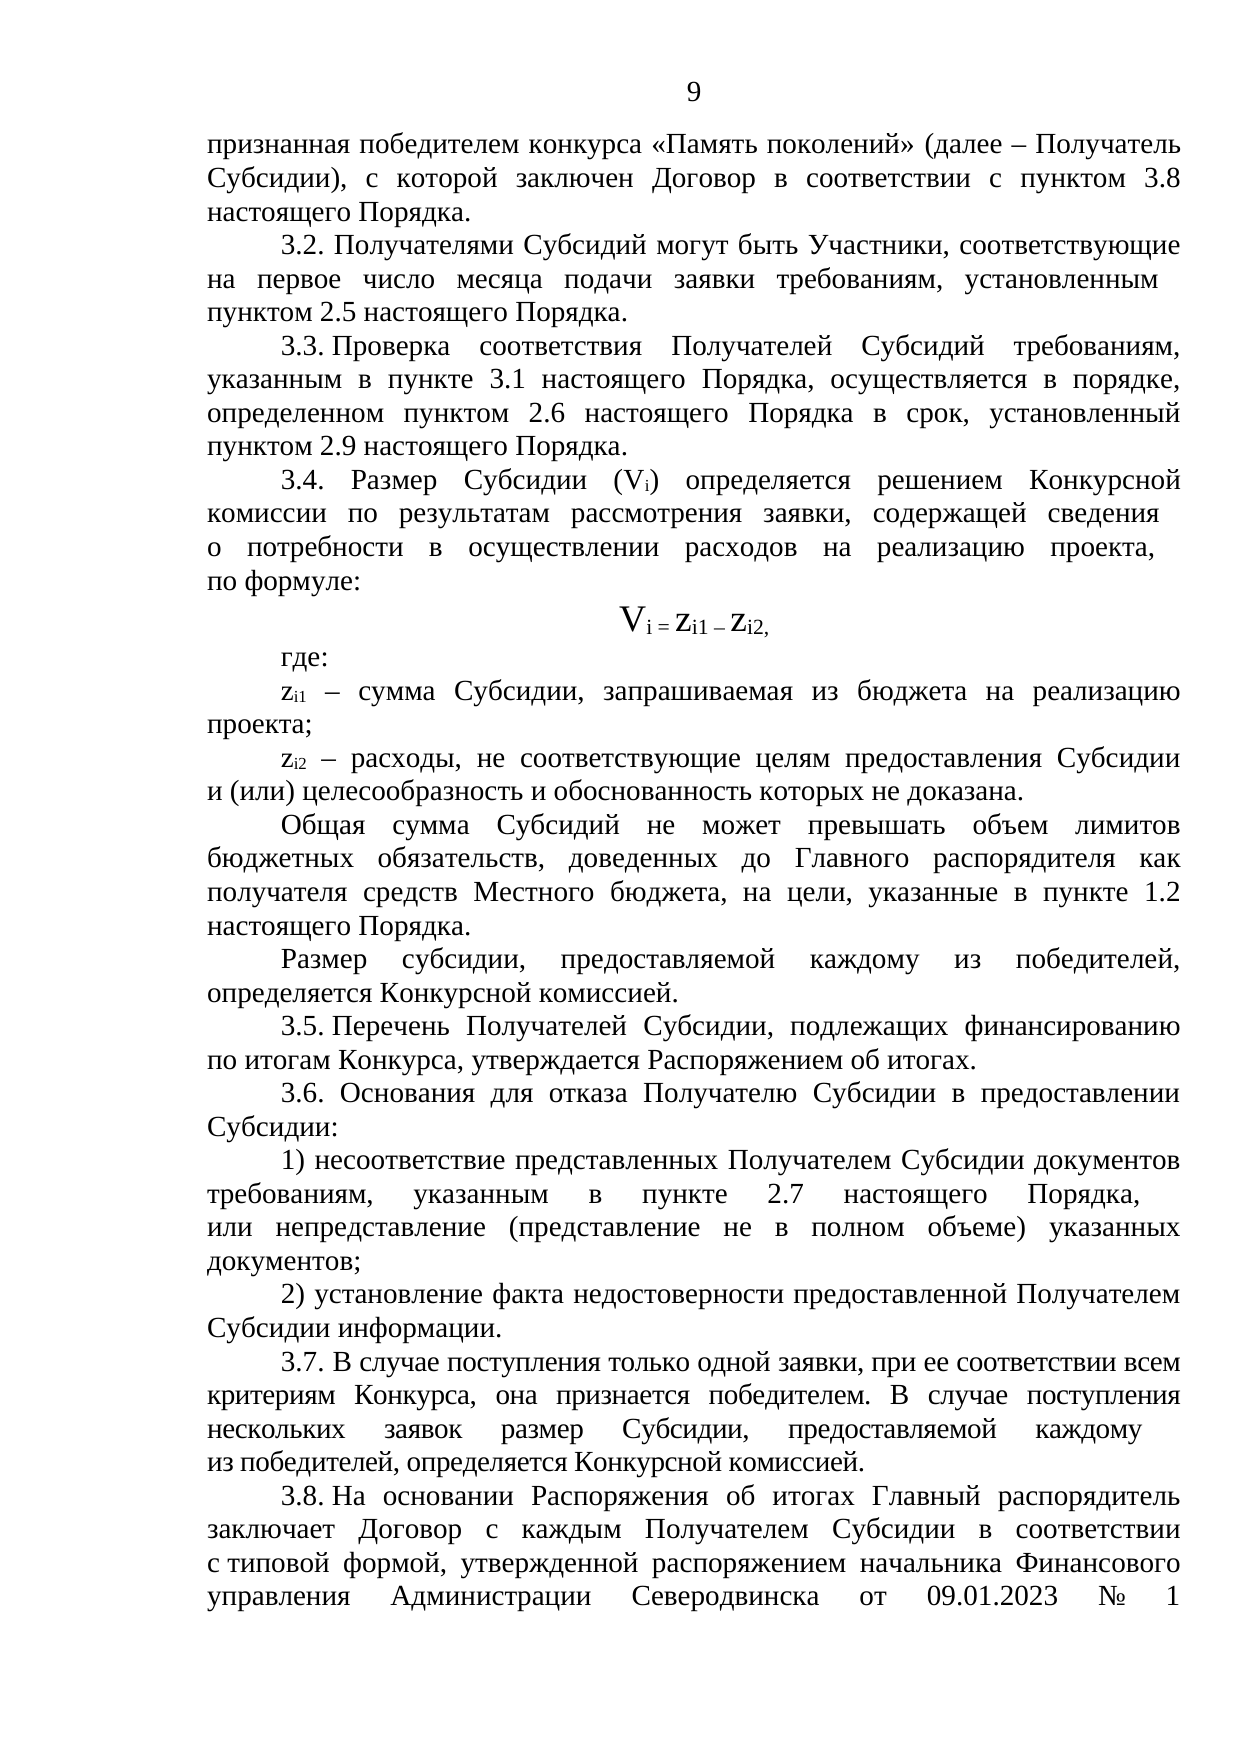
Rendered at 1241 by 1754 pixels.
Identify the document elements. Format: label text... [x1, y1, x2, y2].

text где: [207, 639, 1181, 673]
text Общая сумма Субсидий не может превышать объем лимитов бюджетных обязательств, доведенных до Главного распорядителя как получателя средств Местного бюджета, на цели, указанные в пункте 1.2 настоящего Порядка. [207, 807, 1181, 941]
text 3.6. Основания для отказа Получателю Субсидии в предоставлении Субсидии: [207, 1075, 1181, 1142]
text 3.5. Перечень Получателей Субсидии, подлежащих финансированию по итогам Конкурса, утверждается Распоряжением об итогах. [207, 1008, 1181, 1075]
text zi2 – расходы, не соответствующие целям предоставления Субсидии и (или) целесообразность и обоснованность которых не доказана. [207, 740, 1181, 807]
text 3.4. Размер Субсидии (Vi) определяется решением Конкурсной комиссии по результатам рассмотрения заявки, содержащей сведения о потребности в осуществлении расходов на реализацию проекта, по формуле: [207, 462, 1181, 596]
text Размер субсидии, предоставляемой каждому из победителей, определяется Конкурсной комиссией. [207, 941, 1181, 1008]
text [207, 127, 1181, 227]
text 2) установление факта недостоверности предоставленной Получателем Субсидии информации. [207, 1277, 1181, 1344]
text zi1 – сумма Субсидии, запрашиваемая из бюджета на реализацию проекта; [207, 673, 1181, 740]
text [207, 1478, 1181, 1612]
text 3.7. В случае поступления только одной заявки, при ее соответствии всем критериям Конкурса, она признается победителем. В случае поступления нескольких заявок размер Субсидии, предоставляемой каждому из победителей, определяется Конкурсной комиссией. [207, 1344, 1181, 1478]
text 3.2. Получателями Субсидий могут быть Участники, соответствующие на первое число месяца подачи заявки требованиям, установленным пунктом 2.5 настоящего Порядка. [207, 227, 1181, 328]
text 1) несоответствие представленных Получателем Субсидии документов требованиям, указанным в пункте 2.7 настоящего Порядка, или непредставление (представление не в полном объеме) указанных документов; [207, 1142, 1181, 1277]
text Vi = zi1 – zi2, [207, 596, 1181, 639]
text 3.3. Проверка соответствия Получателей Субсидий требованиям, указанным в пункте 3.1 настоящего Порядка, осуществляется в порядке, определенном пунктом 2.6 настоящего Порядка в срок, установленный пунктом 2.9 настоящего Порядка. [207, 328, 1181, 462]
